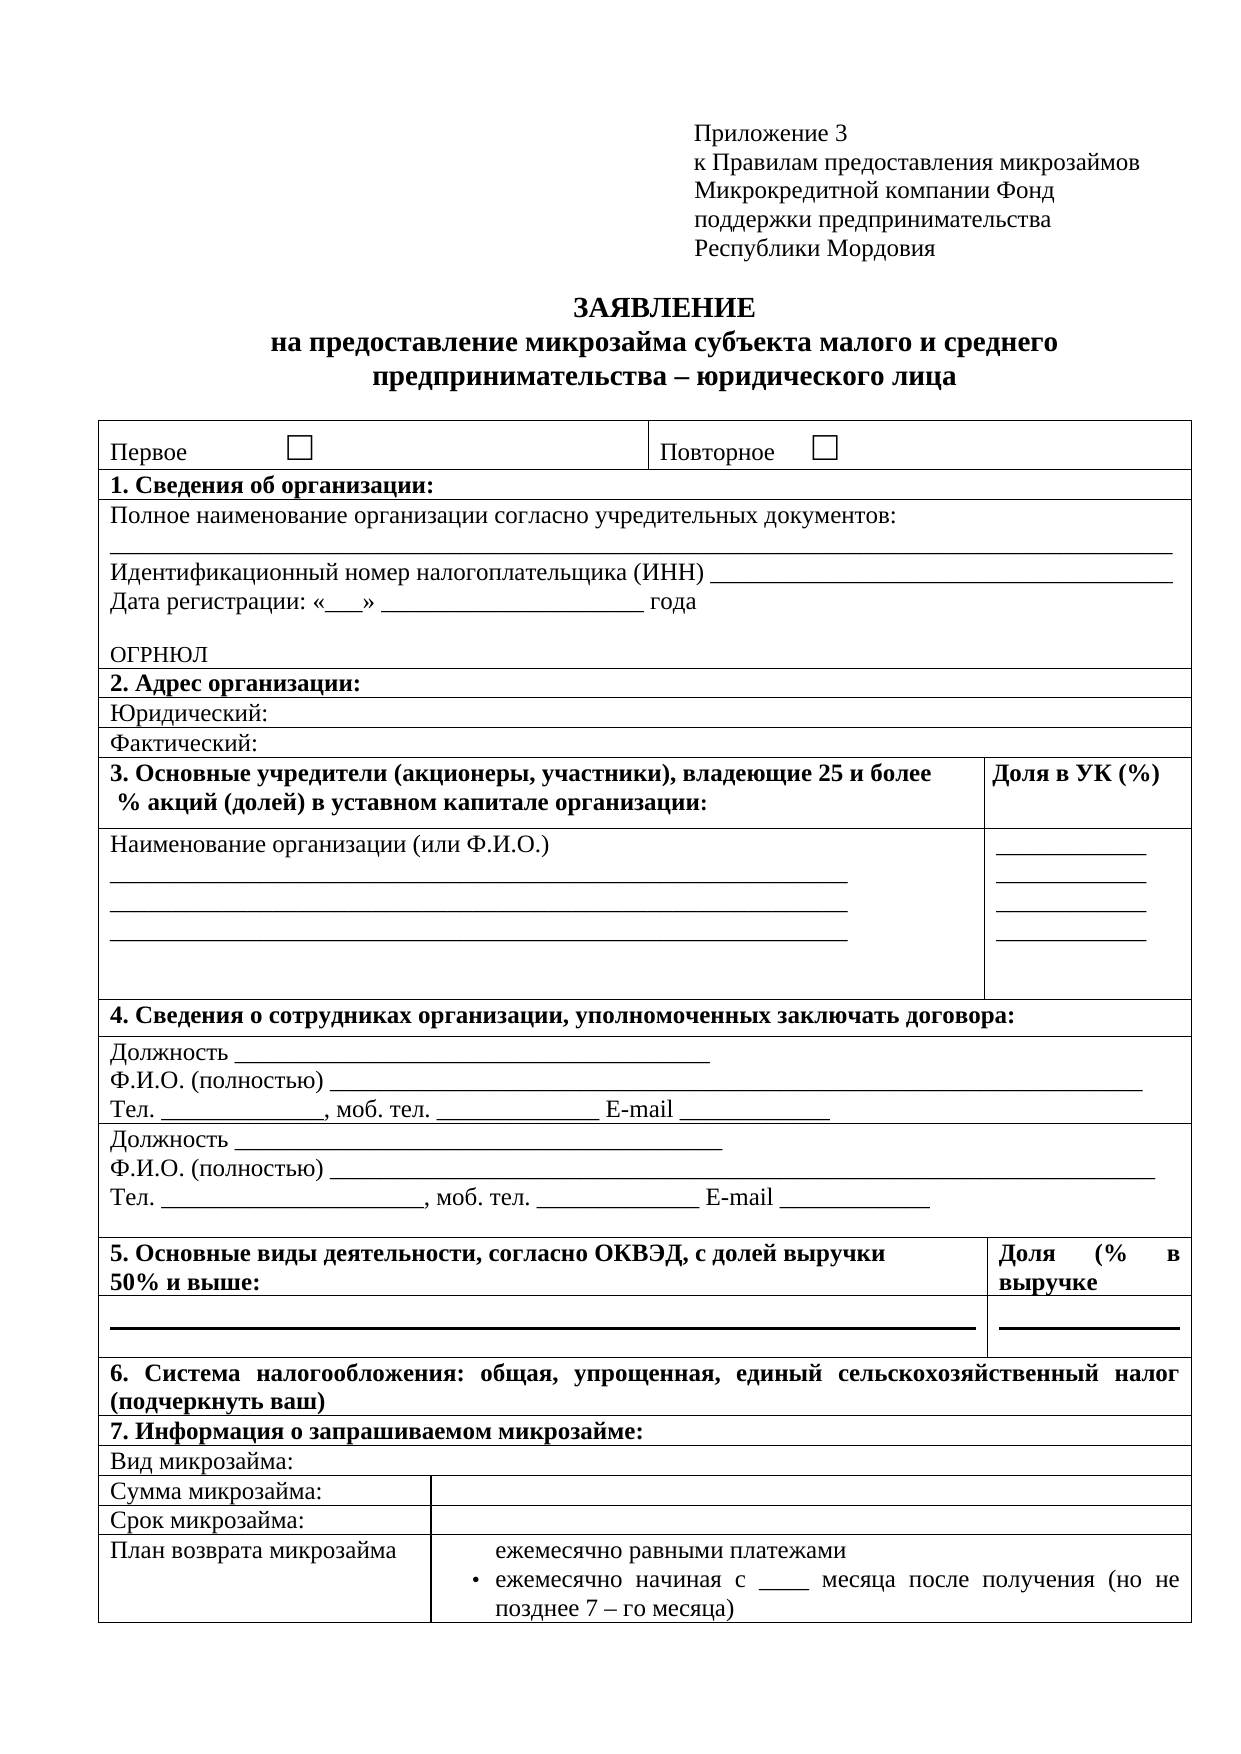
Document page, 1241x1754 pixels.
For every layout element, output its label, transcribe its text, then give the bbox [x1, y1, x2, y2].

table_header Повторное □ [649, 421, 1191, 469]
table_cell ____________ ____________ ____________ ____________ [985, 829, 1191, 999]
table_cell [988, 1296, 1191, 1357]
table_cell Сумма микрозайма: [99, 1476, 430, 1504]
table_cell [432, 1476, 1191, 1504]
table_cell Должность ______________________________________ Ф.И.О. (полностью) _________________________________________________________________ Тел. _____________, моб. тел. _____________ E-mail ____________ [99, 1037, 1191, 1123]
table_cell Должность _______________________________________ Ф.И.О. (полностью) __________________________________________________________________ Тел. _____________________, моб. тел. _____________ E-mail ____________ [99, 1124, 1191, 1237]
table_cell Юридический: [99, 698, 1191, 727]
table_cell Вид микрозайма: [99, 1446, 1191, 1475]
table_cell [99, 1296, 987, 1357]
table_header Первое □ [99, 421, 648, 469]
table_cell План возврата микрозайма [99, 1535, 430, 1622]
table_cell 1. Сведения об организации: [99, 470, 1191, 499]
table_cell ежемесячно равными платежами ежемесячно начиная с ____ месяца после получения (но не позднее 7 – го месяца) [432, 1535, 1191, 1622]
text к Правилам предоставления микрозаймов Микрокредитной компании Фонд поддержки предпринимательства Республики Мордовия [693, 147, 1152, 262]
table_cell Доля в УК (%) [985, 758, 1191, 828]
table_cell 3. Основные учредители (акционеры, участники), владеющие 25 и более % акций (долей) в уставном капитале организации: [99, 758, 984, 828]
table_cell Фактический: [99, 728, 1191, 757]
table_cell Полное наименование организации согласно учредительных документов: _____________________________________________________________________________________ Идентификационный номер налогоплательщика (ИНН) _____________________________________ Дата регистрации: «___» _____________________ года ОГРНЮЛ [99, 500, 1191, 667]
table_cell Доля (% в выручке [988, 1238, 1191, 1295]
table_cell 7. Информация о запрашиваемом микрозайме: [99, 1416, 1191, 1445]
table_cell 6. Система налогообложения: общая, упрощенная, единый сельскохозяйственный налог (подчеркнуть ваш) [99, 1358, 1191, 1415]
table_cell Наименование организации (или Ф.И.О.) ___________________________________________________________ ___________________________________________________________ ___________________________________________________________ [99, 829, 984, 999]
text на предоставление микрозайма субъекта малого и среднего предпринимательства – юридического лица [177, 324, 1152, 391]
table_cell 2. Адрес организации: [99, 669, 1191, 697]
table_cell 5. Основные виды деятельности, согласно ОКВЭД, с долей выручки 50% и выше: [99, 1238, 987, 1295]
text ЗАЯВЛЕНИЕ [177, 291, 1152, 324]
table_cell 4. Сведения о сотрудниках организации, уполномоченных заключать договора: [99, 1000, 1191, 1036]
table_cell Срок микрозайма: [99, 1506, 430, 1534]
table_cell [432, 1506, 1191, 1534]
text Приложение 3 [620, 118, 1152, 147]
